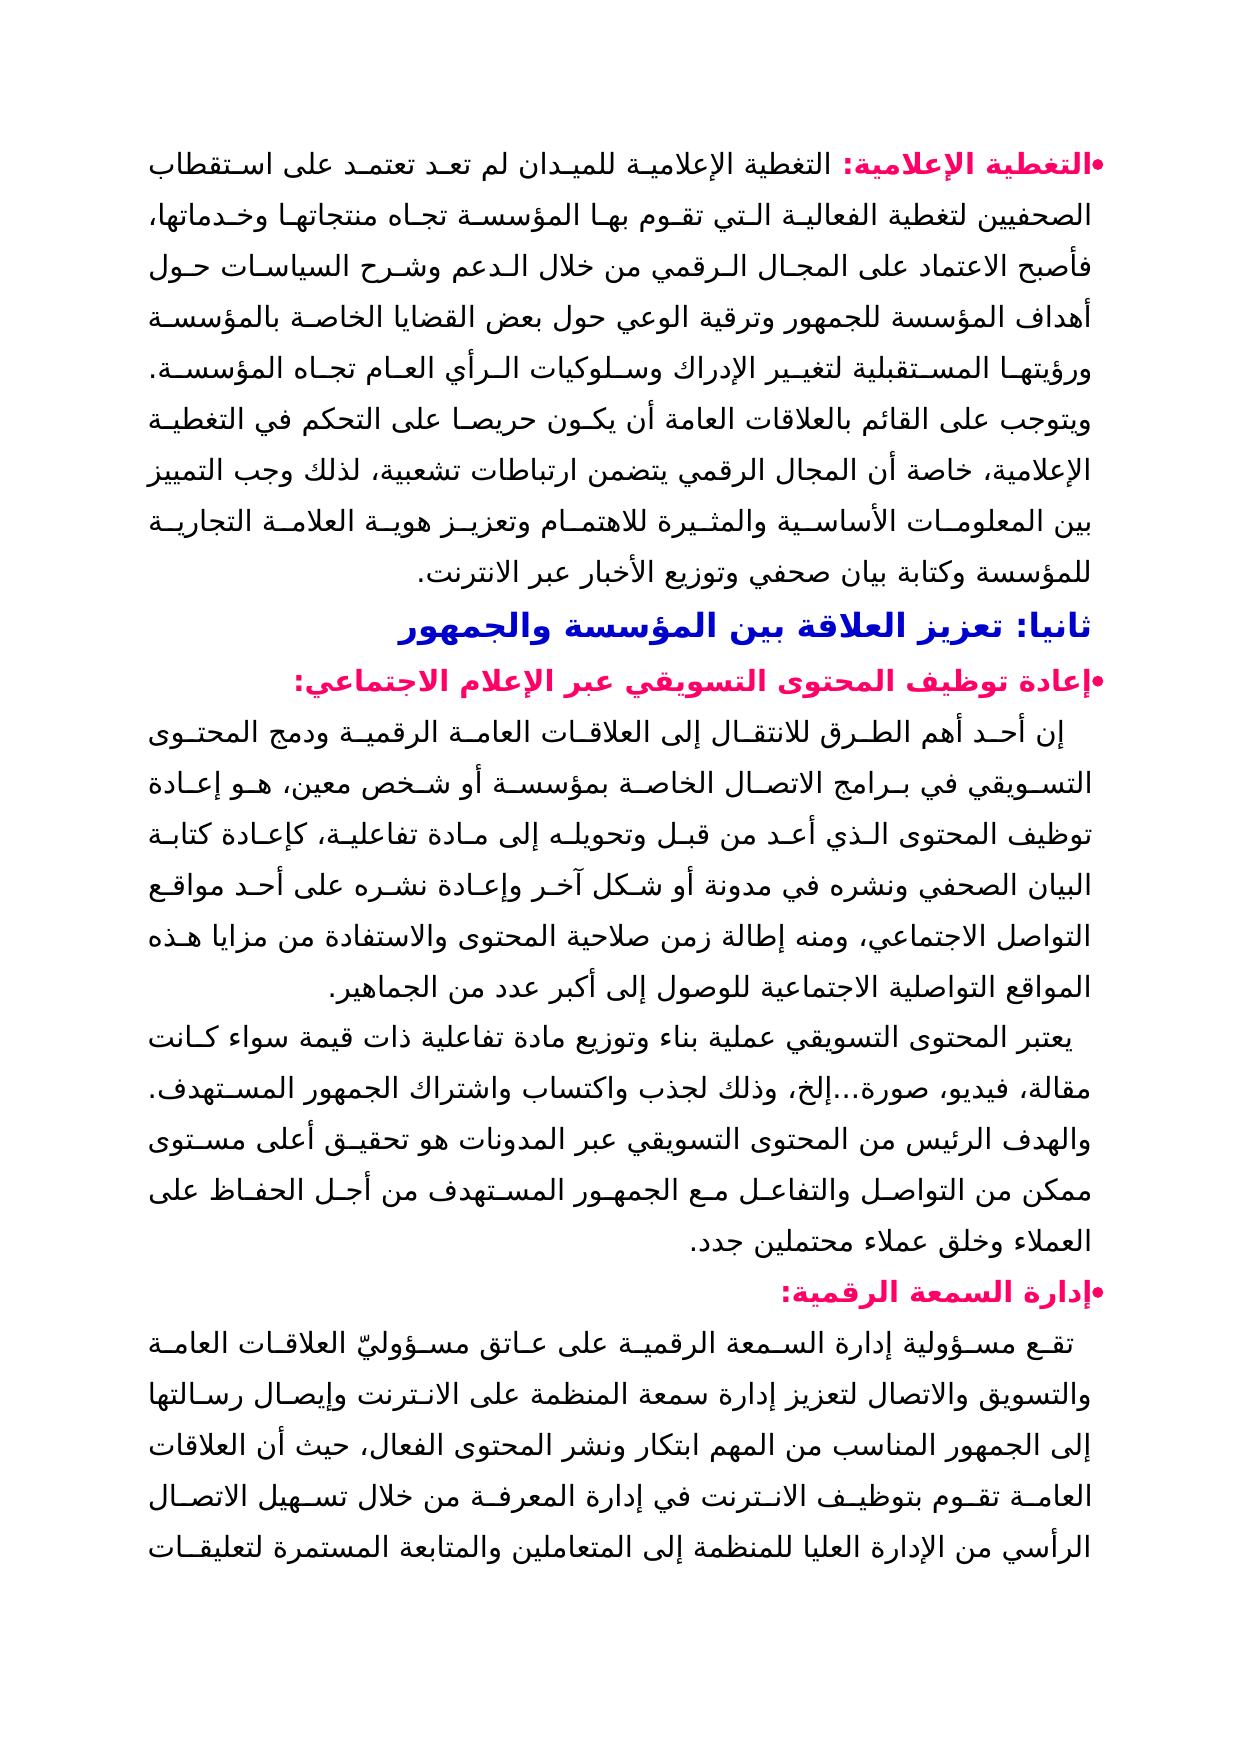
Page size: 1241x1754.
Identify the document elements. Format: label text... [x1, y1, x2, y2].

list إعادة توظيف المحتوى التسويقي عبر الإعلام الاجتماعي: [148, 664, 1093, 698]
list ثانيا: تعزيز العلاقة بين المؤسسة والجمهور [148, 606, 1093, 645]
list إدارة السمعة الرقمية: [148, 1276, 1093, 1309]
list يعتبر المحتوى التسويقي عملية بناء وتوزيع مادة تفاعلية ذات قيمة سواء كانت مقالة، فيديو، صورة...إلخ، وذلك لجذب واكتساب واشتراك الجمهور المستهدف. والهدف الرئيس من المحتوى التسويقي عبر المدونات هو تحقيق أعلى مستوى ممكن من التواصل والتفاعل مع الجمهور المستهدف من أجل الحفاظ على العملاء وخلق عملاء محتملين جدد. [148, 1021, 1093, 1258]
list التغطية الإعلامية: التغطية الإعلامية للميدان لم تعد تعتمد على استقطاب الصحفيين لتغطية الفعالية التي تقوم بها المؤسسة تجاه منتجاتها وخدماتها، فأصبح الاعتماد على المجال الرقمي من خلال الدعم وشرح السياسات حول أهداف المؤسسة للجمهور وترقية الوعي حول بعض القضايا الخاصة بالمؤسسة ورؤيتها المستقبلية لتغيير الإدراك وسلوكيات الرأي العام تجاه المؤسسة. ويتوجب على القائم بالعلاقات العامة أن يكون حريصا على التحكم في التغطية الإعلامية، خاصة أن المجال الرقمي يتضمن ارتباطات تشعبية، لذلك وجب التمييز بين المعلومات الأساسية والمثيرة للاهتمام وتعزيز هوية العلامة التجارية للمؤسسة وكتابة بيان صحفي وتوزيع الأخبار عبر الانترنت. [148, 148, 1093, 589]
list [148, 1326, 1093, 1564]
list إن أحد أهم الطرق للانتقال إلى العلاقات العامة الرقمية ودمج المحتوى التسويقي في برامج الاتصال الخاصة بمؤسسة أو شخص معين، هو إعادة توظيف المحتوى الذي أعد من قبل وتحويله إلى مادة تفاعلية، كإعادة كتابة البيان الصحفي ونشره في مدونة أو شكل آخر وإعادة نشره على أحد مواقع التواصل الاجتماعي، ومنه إطالة زمن صلاحية المحتوى والاستفادة من مزايا هذه المواقع التواصلية الاجتماعية للوصول إلى أكبر عدد من الجماهير. [148, 715, 1093, 1004]
